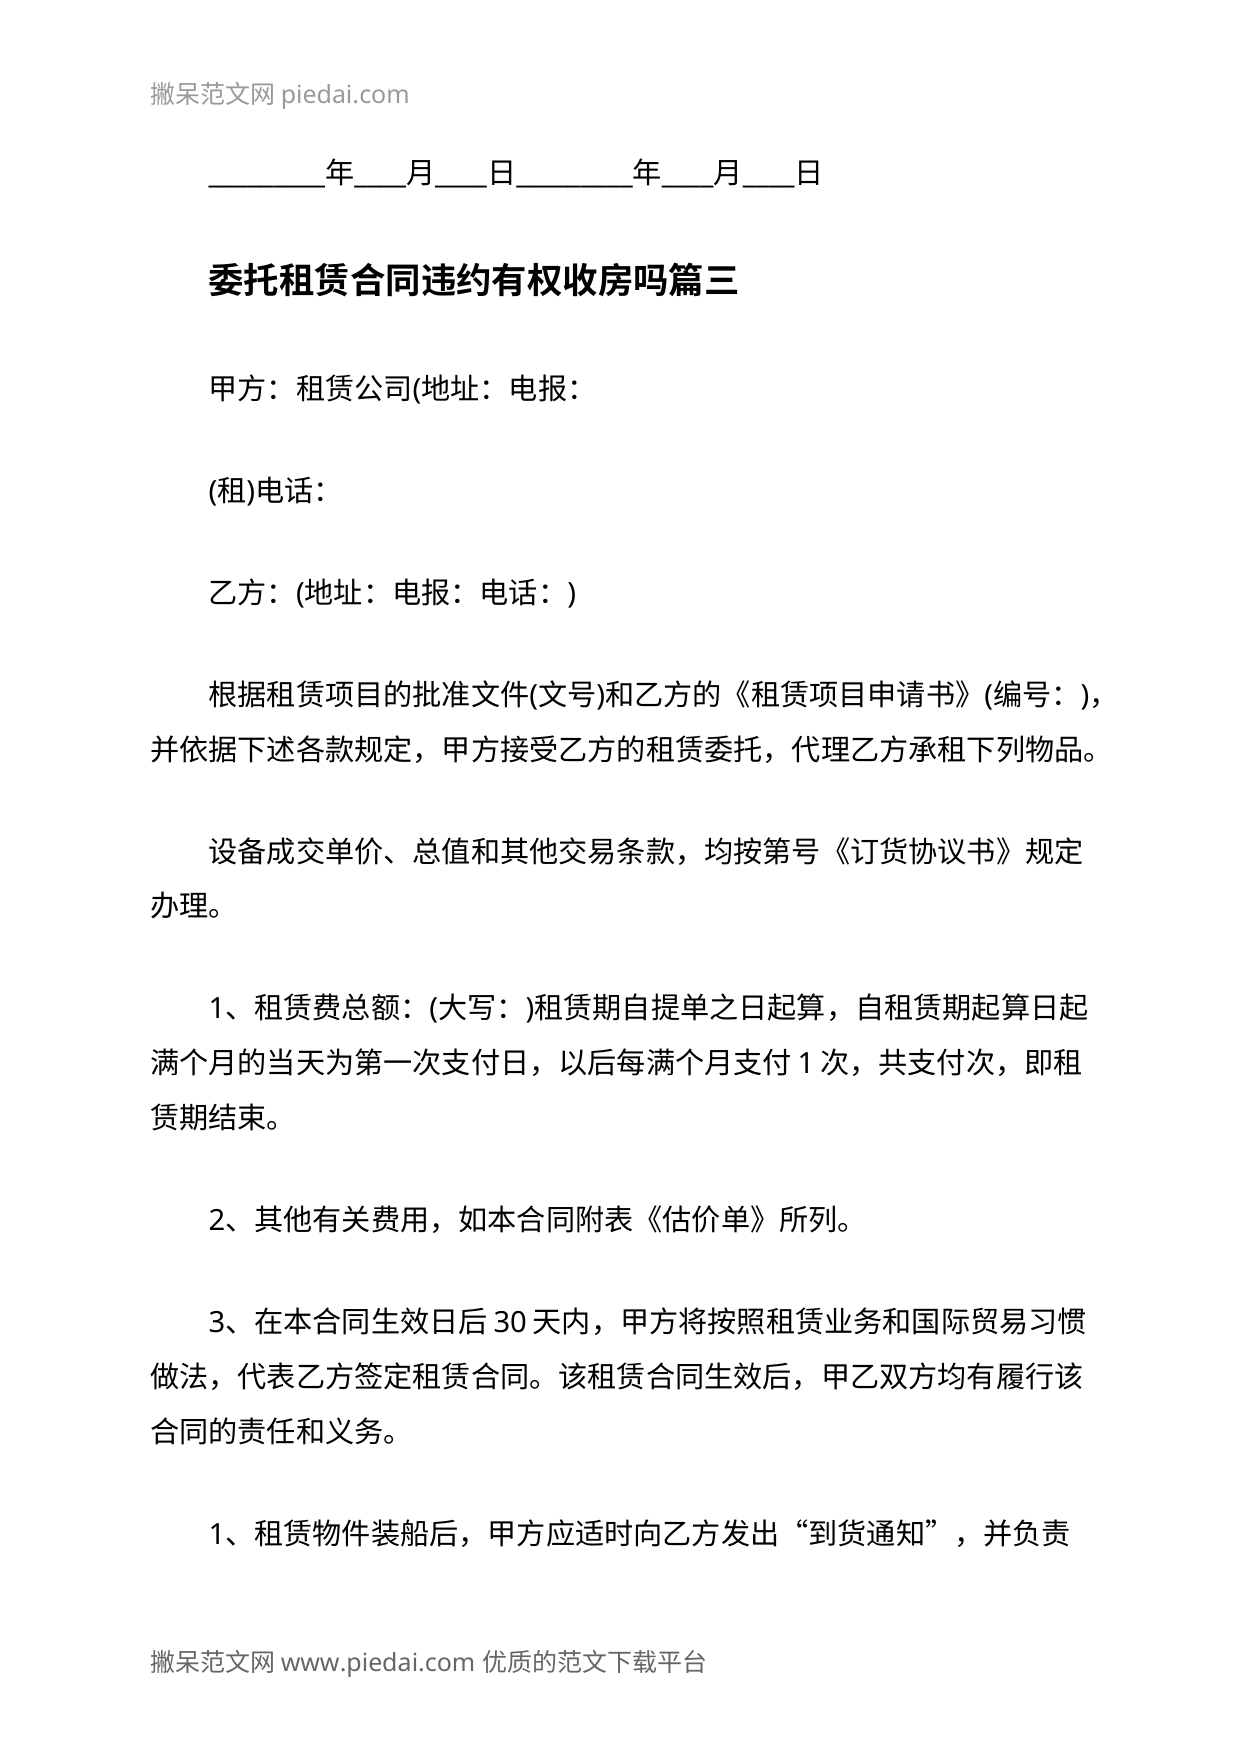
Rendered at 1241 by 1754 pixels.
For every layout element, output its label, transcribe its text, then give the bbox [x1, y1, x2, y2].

text 委托租赁合同违约有权收房吗篇三 [150, 252, 1090, 303]
text 3、在本合同生效日后30天内，甲方将按照租赁业务和国际贸易习惯做法，代表乙方签定租赁合同。该租赁合同生效后，甲乙双方均有履行该合同的责任和义务。 [150, 1298, 1090, 1451]
text (租)电话： [150, 467, 1090, 510]
text 甲方：租赁公司(地址：电报： [150, 365, 1090, 408]
text 设备成交单价、总值和其他交易条款，均按第号《订货协议书》规定办理。 [150, 828, 1090, 925]
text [150, 1510, 1090, 1553]
text 1、租赁费总额：(大写：)租赁期自提单之日起算，自租赁期起算日起满个月的当天为第一次支付日，以后每满个月支付1次，共支付次，即租赁期结束。 [150, 985, 1090, 1137]
text _________年____月____日_________年____月____日 [150, 150, 1090, 192]
text 乙方：(地址：电报：电话：) [150, 569, 1090, 612]
text 2、其他有关费用，如本合同附表《估价单》所列。 [150, 1197, 1090, 1239]
text 根据租赁项目的批准文件(文号)和乙方的《租赁项目申请书》(编号：)，并依据下述各款规定，甲方接受乙方的租赁委托，代理乙方承租下列物品。 [150, 671, 1090, 769]
